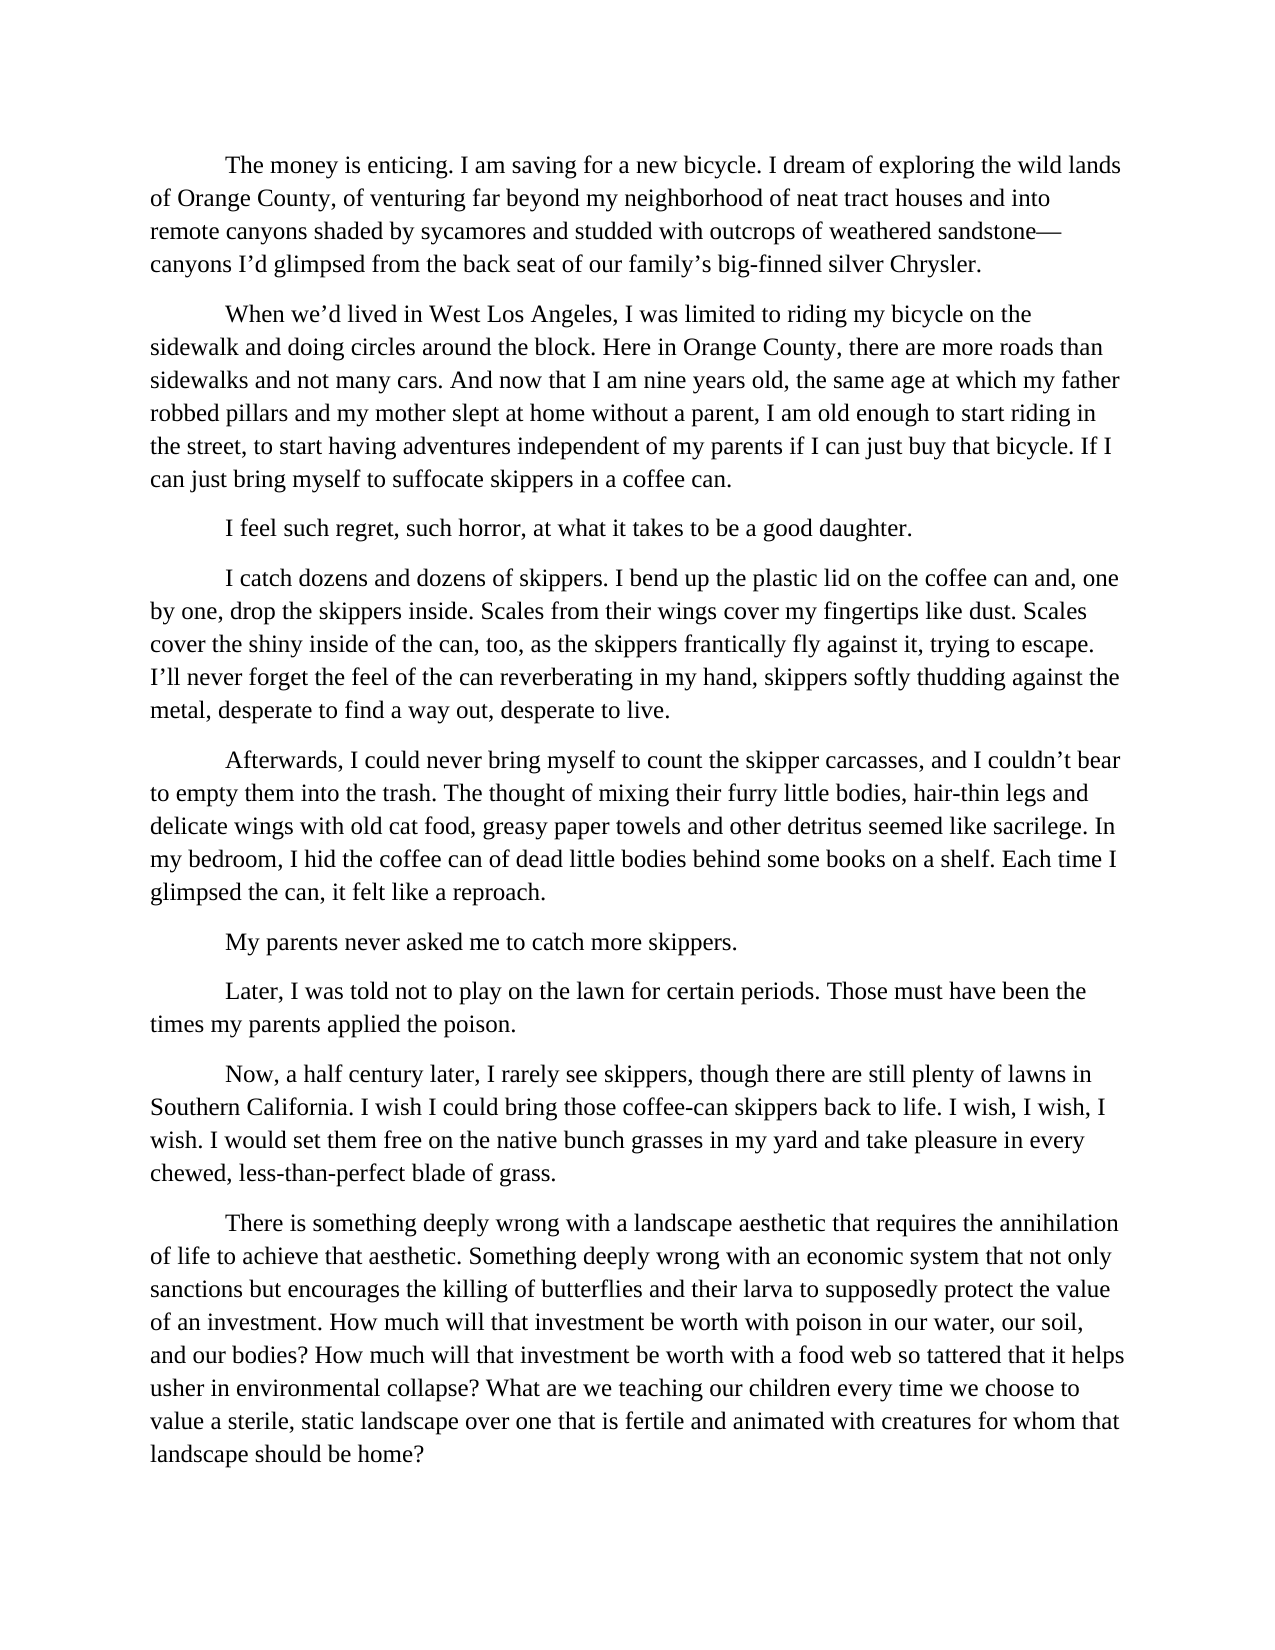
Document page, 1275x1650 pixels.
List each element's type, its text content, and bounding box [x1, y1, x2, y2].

text When we’d lived in West Los Angeles, I was limited to riding my bicycle on the sidewalk and doing circles around the block. Here in Orange County, there are more roads than sidewalks and not many cars. And now that I am nine years old, the same age at which my father robbed pillars and my mother slept at home without a parent, I am old enough to start riding in the street, to start having adventures independent of my parents if I can just buy that bicycle. If I can just bring myself to suffocate skippers in a coffee can. [150, 299, 1125, 493]
text I feel such regret, such horror, at what it takes to be a good daughter. [150, 513, 1125, 542]
text Now, a half century later, I rarely see skippers, though there are still plenty of lawns in Southern California. I wish I could bring those coffee-can skippers back to life. I wish, I wish, I wish. I would set them free on the native bunch grasses in my yard and take pleasure in every chewed, less-than-perfect blade of grass. [150, 1059, 1125, 1187]
text My parents never asked me to catch more skippers. [150, 927, 1125, 956]
text Afterwards, I could never bring myself to count the skipper carcasses, and I couldn’t bear to empty them into the trash. The thought of mixing their furry little bodies, hair-thin legs and delicate wings with old cat food, greasy paper towels and other detritus seemed like sacrilege. In my bedroom, I hid the coffee can of dead little bodies behind some books on a shelf. Each time I glimpsed the can, it felt like a reproach. [150, 745, 1125, 906]
text I catch dozens and dozens of skippers. I bend up the plastic lid on the coffee can and, one by one, drop the skippers inside. Scales from their wings cover my fingertips like dust. Scales cover the shiny inside of the can, too, as the skippers frantically fly against it, trying to escape. I’ll never forget the feel of the can reverberating in my hand, skippers softly thudding against the metal, desperate to find a way out, desperate to live. [150, 563, 1125, 724]
text There is something deeply wrong with a landscape aesthetic that requires the annihilation of life to achieve that aesthetic. Something deeply wrong with an economic system that not only sanctions but encourages the killing of butterflies and their larva to supposedly protect the value of an investment. How much will that investment be worth with poison in our water, our soil, and our bodies? How much will that investment be worth with a food web so tattered that it helps usher in environmental collapse? What are we teaching our children every time we choose to value a sterile, static landscape over one that is fertile and animated with creatures for whom that landscape should be home? [150, 1208, 1125, 1468]
text Later, I was told not to play on the lawn for certain periods. Those must have been the times my parents applied the poison. [150, 976, 1125, 1038]
text The money is enticing. I am saving for a new bicycle. I dream of exploring the wild lands of Orange County, of venturing far beyond my neighborhood of neat tract houses and into remote canyons shaded by sycamores and studded with outcrops of weathered sandstone—canyons I’d glimpsed from the back seat of our family’s big-finned silver Chrysler. [150, 150, 1125, 278]
